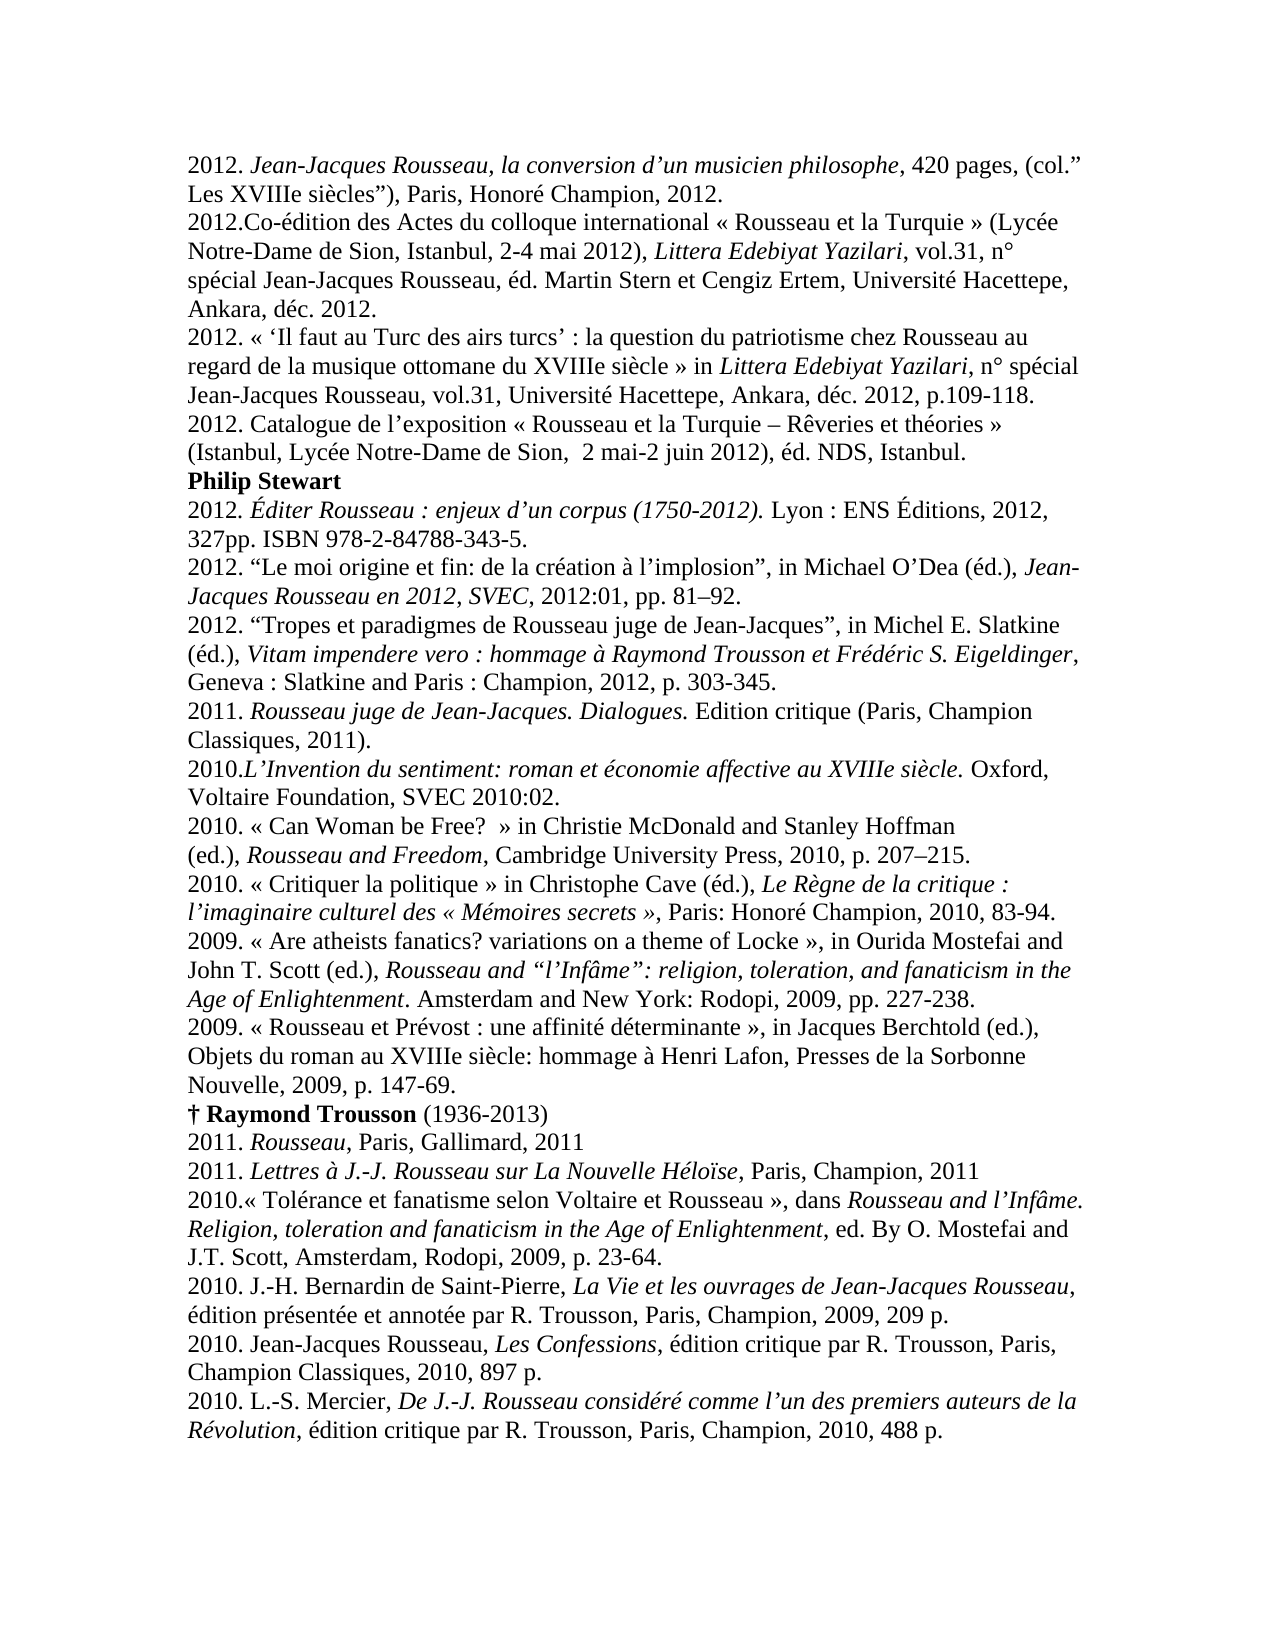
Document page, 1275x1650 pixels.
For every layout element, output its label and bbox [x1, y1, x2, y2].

text [187, 150, 1087, 466]
text [187, 466, 1087, 1444]
